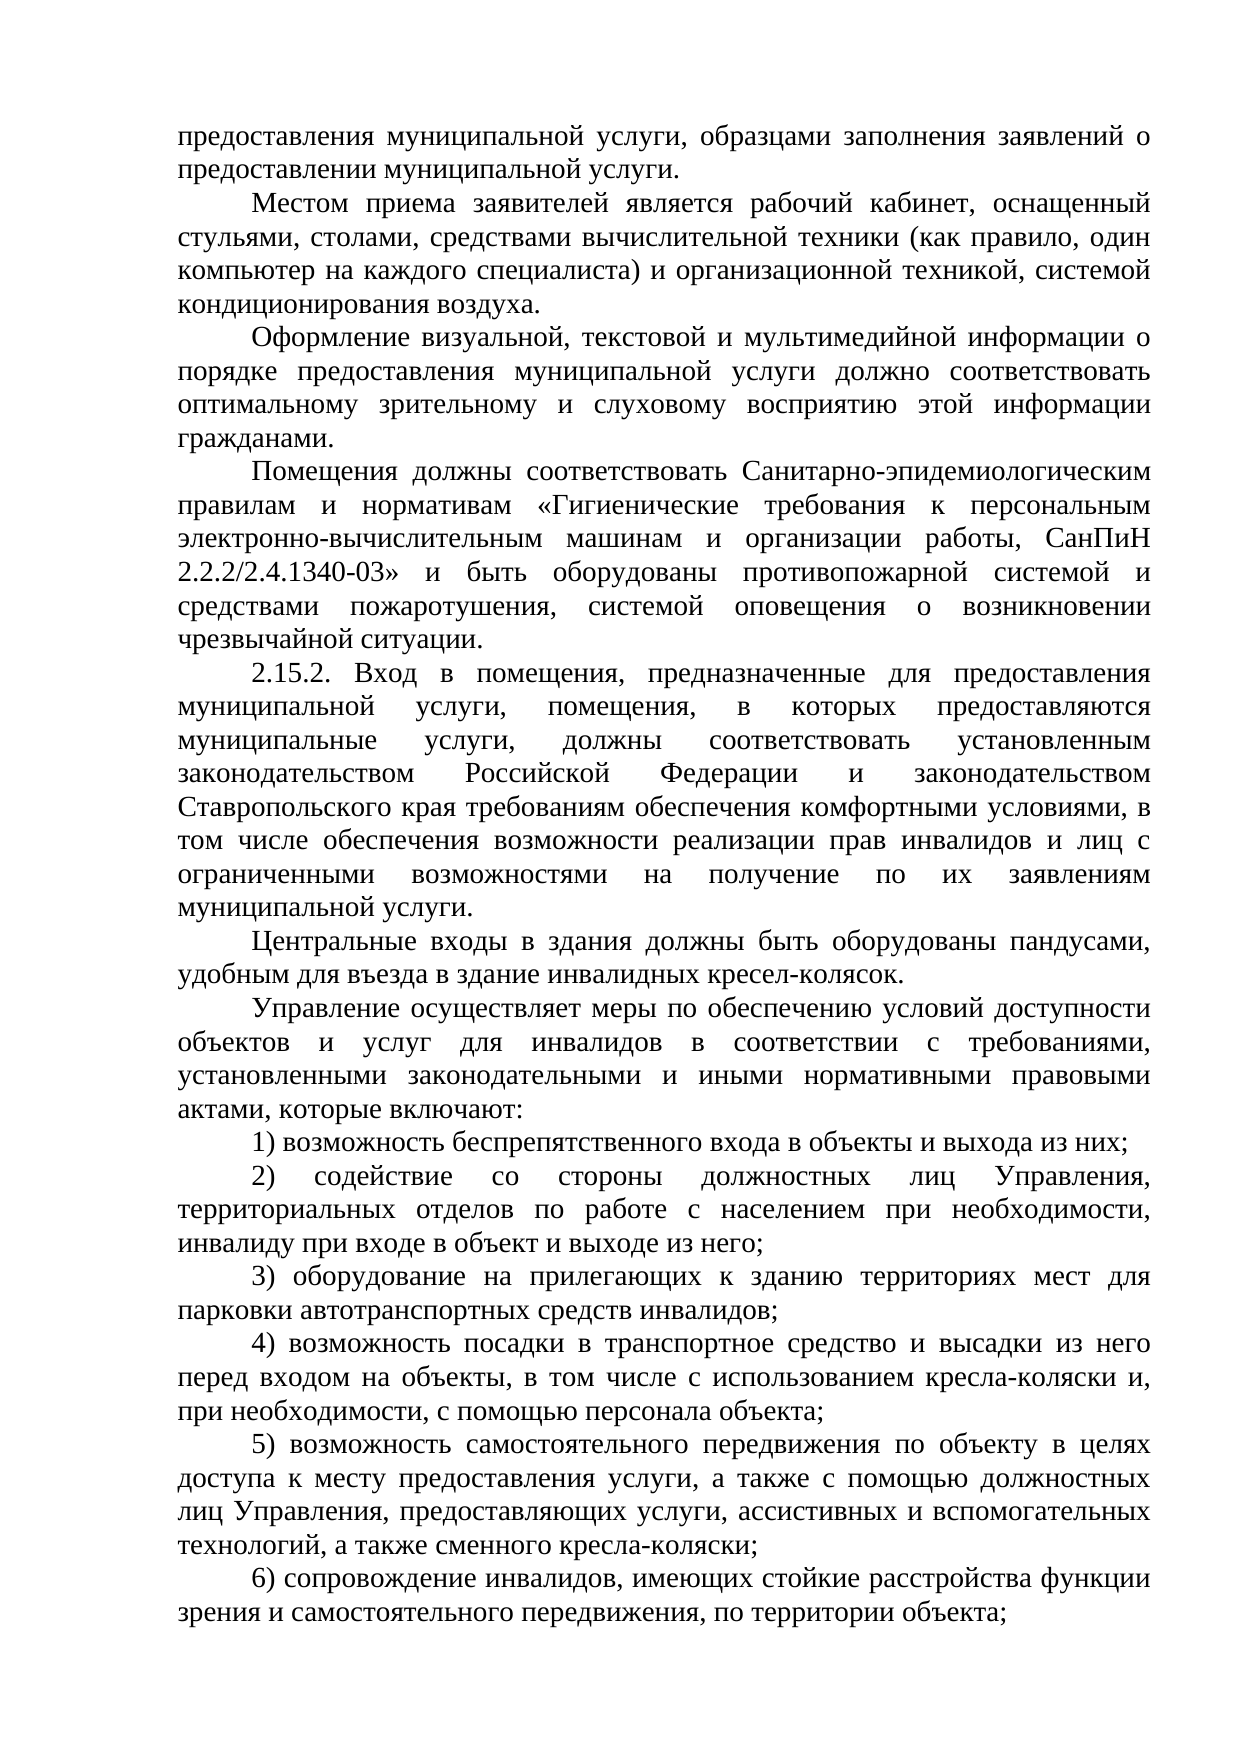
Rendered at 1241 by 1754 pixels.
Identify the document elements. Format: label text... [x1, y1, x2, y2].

text Управление осуществляет меры по обеспечению условий доступности объектов и услуг для инвалидов в соответствии с требованиями, установленными законодательными и иными нормативными правовыми актами, которые включают: [177, 990, 1152, 1124]
text 2) содействие со стороны должностных лиц Управления, территориальных отделов по работе с населением при необходимости, инвалиду при входе в объект и выходе из него; [177, 1158, 1152, 1258]
text 1) возможность беспрепятственного входа в объекты и выхода из них; [177, 1124, 1152, 1158]
text 5) возможность самостоятельного передвижения по объекту в целях доступа к месту предоставления услуги, а также с помощью должностных лиц Управления, предоставляющих услуги, ассистивных и вспомогательных технологий, а также сменного кресла-коляски; [177, 1426, 1152, 1560]
text Центральные входы в здания должны быть оборудованы пандусами, удобным для въезда в здание инвалидных кресел-колясок. [177, 923, 1152, 990]
text 3) оборудование на прилегающих к зданию территориях мест для парковки автотранспортных средств инвалидов; [177, 1258, 1152, 1326]
text Оформление визуальной, текстовой и мультимедийной информации о порядке предоставления муниципальной услуги должно соответствовать оптимальному зрительному и слуховому восприятию этой информации гражданами. [177, 319, 1152, 453]
text Помещения должны соответствовать Санитарно-эпидемиологическим правилам и нормативам «Гигиенические требования к персональным электронно-вычислительным машинам и организации работы, СанПиН 2.2.2/2.4.1340-03» и быть оборудованы противопожарной системой и средствами пожаротушения, системой оповещения о возникновении чрезвычайной ситуации. [177, 453, 1152, 655]
text 4) возможность посадки в транспортное средство и высадки из него перед входом на объекты, в том числе с использованием кресла-коляски и, при необходимости, с помощью персонала объекта; [177, 1326, 1152, 1426]
text 2.15.2. Вход в помещения, предназначенные для предоставления муниципальной услуги, помещения, в которых предоставляются муниципальные услуги, должны соответствовать установленным законодательством Российской Федерации и законодательством Ставропольского края требованиям обеспечения комфортными условиями, в том числе обеспечения возможности реализации прав инвалидов и лиц с ограниченными возможностями на получение по их заявлениям муниципальной услуги. [177, 655, 1152, 923]
text 6) сопровождение инвалидов, имеющих стойкие расстройства функции зрения и самостоятельного передвижения, по территории объекта; [177, 1560, 1152, 1627]
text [177, 118, 1152, 185]
text Местом приема заявителей является рабочий кабинет, оснащенный стульями, столами, средствами вычислительной техники (как правило, один компьютер на каждого специалиста) и организационной техникой, системой кондиционирования воздуха. [177, 185, 1152, 319]
